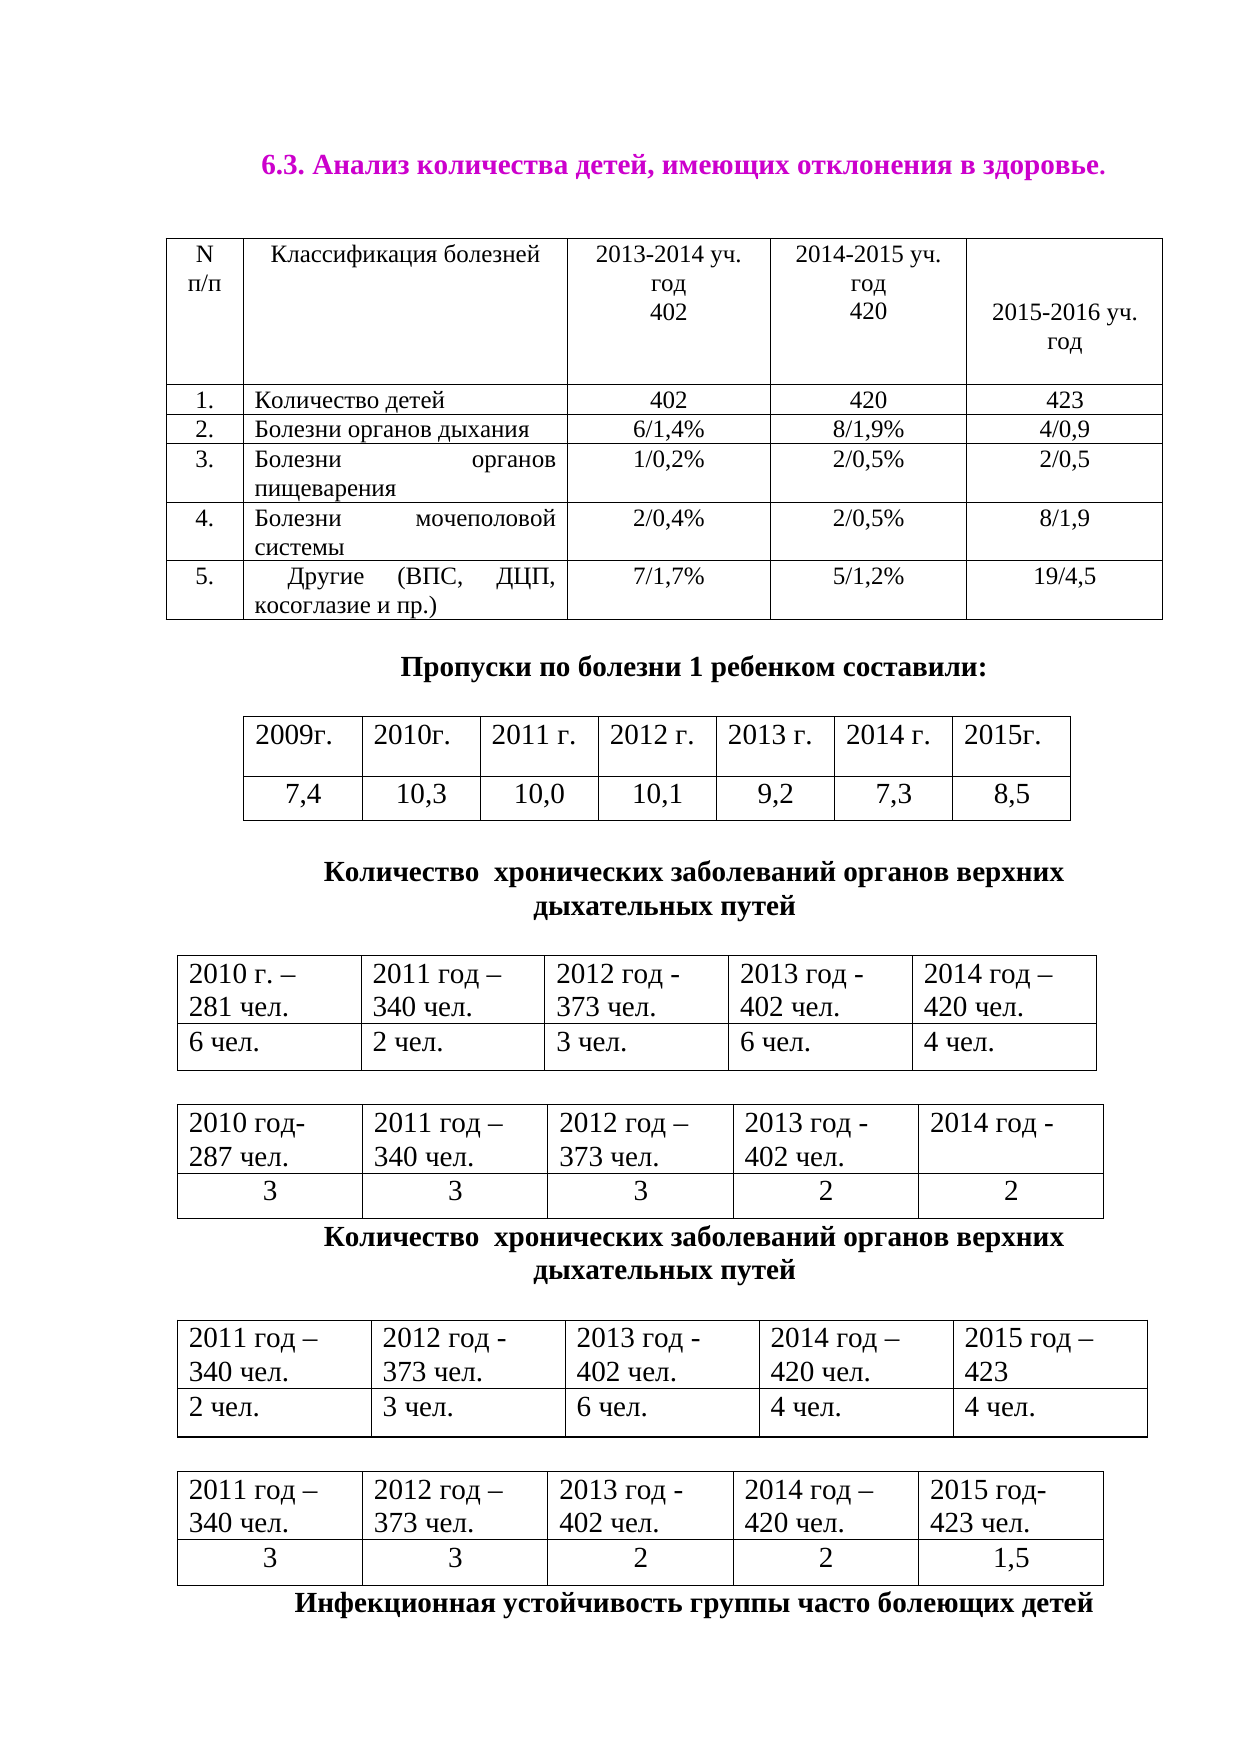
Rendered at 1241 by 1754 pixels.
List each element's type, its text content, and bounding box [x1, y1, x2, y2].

table_cell 402 [568, 296, 770, 384]
table_cell 2 [548, 1540, 733, 1584]
table_cell 10,0 [481, 777, 598, 819]
table_cell 2 [919, 1174, 1103, 1218]
table_cell Другие (ВПС, ДЦП, косоглазие и пр.) [244, 561, 567, 619]
text Количество хронических заболеваний органов верхних дыхательных путей [177, 1219, 1152, 1286]
table_cell 3 чел. [545, 1024, 728, 1070]
table_cell 10,3 [363, 777, 480, 819]
table_cell 7,4 [244, 777, 362, 819]
table_header 2014 год – 420 чел. [760, 1321, 953, 1388]
table_cell 19/4,5 [967, 561, 1162, 619]
table_cell 6 чел. [178, 1024, 361, 1070]
table_cell 1. [167, 385, 243, 413]
table_header 2012 год - 373 чел. [545, 956, 728, 1023]
table_cell 2/0,5% [771, 444, 966, 502]
table_cell 9,2 [717, 777, 834, 819]
table_cell Болезни органов пищеварения [244, 444, 567, 502]
table_cell 420 [771, 385, 966, 413]
table_cell 5. [167, 561, 243, 619]
table_header 2011 год – 340 чел. [178, 1321, 371, 1388]
table_cell 3 чел. [372, 1389, 565, 1436]
table_cell 2 чел. [178, 1389, 371, 1436]
table_header 2013 год - 402 чел. [548, 1472, 733, 1539]
table_cell 4. [167, 503, 243, 560]
table_header 2015 год- 423 чел. [919, 1472, 1103, 1539]
table_cell 6 чел. [566, 1389, 759, 1436]
table_cell 3 [363, 1174, 547, 1218]
table_cell 3 [178, 1174, 362, 1218]
table_cell 10,1 [599, 777, 716, 819]
table_cell 2/0,5% [771, 503, 966, 560]
table_cell Болезни мочеполовой системы [244, 503, 567, 560]
table_cell Болезни органов дыхания [244, 415, 567, 443]
table_cell 4 чел. [913, 1024, 1096, 1070]
table_header 2014 год – 420 чел. [913, 956, 1096, 1023]
table_cell 3. [167, 444, 243, 502]
table_header 2011 г. [481, 717, 598, 776]
table_cell 2. [167, 415, 243, 443]
table_header [967, 239, 1162, 296]
table_cell 2 [734, 1174, 918, 1218]
table_header 2013 год - 402 чел. [729, 956, 912, 1023]
table_cell 7/1,7% [568, 561, 770, 619]
table_header 2012 год - 373 чел. [372, 1321, 565, 1388]
text Количество хронических заболеваний органов верхних дыхательных путей [177, 854, 1152, 921]
table_header 2010 год- 287 чел. [178, 1105, 362, 1172]
table_cell 8,5 [953, 777, 1070, 819]
table_cell 1/0,2% [568, 444, 770, 502]
table_header 2011 год – 340 чел. [178, 1472, 362, 1539]
table_cell 4 чел. [954, 1389, 1147, 1436]
table_header 2012 год – 373 чел. [548, 1105, 733, 1172]
table_cell 423 [967, 385, 1162, 413]
table_header 2014-2015 уч. год 420 [771, 239, 966, 384]
table_header 2011 год – 340 чел. [363, 1105, 547, 1172]
table_header 2013 год - 402 чел. [566, 1321, 759, 1388]
table_header 2010 г. – 281 чел. [178, 956, 361, 1023]
text Инфекционная устойчивость группы часто болеющих детей [177, 1586, 1152, 1619]
table_header N п/п [167, 239, 243, 384]
table_cell 7,3 [835, 777, 952, 819]
table_header 2013 год - 402 чел. [734, 1105, 918, 1172]
table_cell 5/1,2% [771, 561, 966, 619]
table_cell 8/1,9 [967, 503, 1162, 560]
text Пропуски по болезни 1 ребенком составили: [177, 649, 1152, 682]
table_header 2009г. [244, 717, 362, 776]
table_cell Количество детей [244, 385, 567, 413]
table_cell 6/1,4% [568, 415, 770, 443]
table_cell 2 чел. [362, 1024, 544, 1070]
table_cell 402 [568, 385, 770, 413]
table_cell 2015-2016 уч. год [967, 296, 1162, 384]
table_header 2014 г. [835, 717, 952, 776]
table_header 2014 год - [919, 1105, 1103, 1172]
table_cell 3 [548, 1174, 733, 1218]
table_cell 1,5 [919, 1540, 1103, 1584]
table_cell 4/0,9 [967, 415, 1162, 443]
text 6.3. Анализ количества детей, имеющих отклонения в здоровье. [152, 147, 1152, 180]
table_header 2010г. [363, 717, 480, 776]
table_header 2012 г. [599, 717, 716, 776]
table_header 2013 г. [717, 717, 834, 776]
table_header 2015 год – 423 [954, 1321, 1147, 1388]
table_cell 2/0,4% [568, 503, 770, 560]
table_cell 3 [363, 1540, 547, 1584]
table_header 2015г. [953, 717, 1070, 776]
table_header Классификация болезней [244, 239, 567, 384]
table_header 2014 год – 420 чел. [734, 1472, 918, 1539]
table_cell 6 чел. [729, 1024, 912, 1070]
table_cell 2/0,5 [967, 444, 1162, 502]
table_header 2013-2014 уч. год [568, 239, 770, 296]
table_cell 3 [178, 1540, 362, 1584]
table_cell 2 [734, 1540, 918, 1584]
table_cell 4 чел. [760, 1389, 953, 1436]
table_header 2012 год – 373 чел. [363, 1472, 547, 1539]
table_header 2011 год – 340 чел. [362, 956, 544, 1023]
table_cell 8/1,9% [771, 415, 966, 443]
